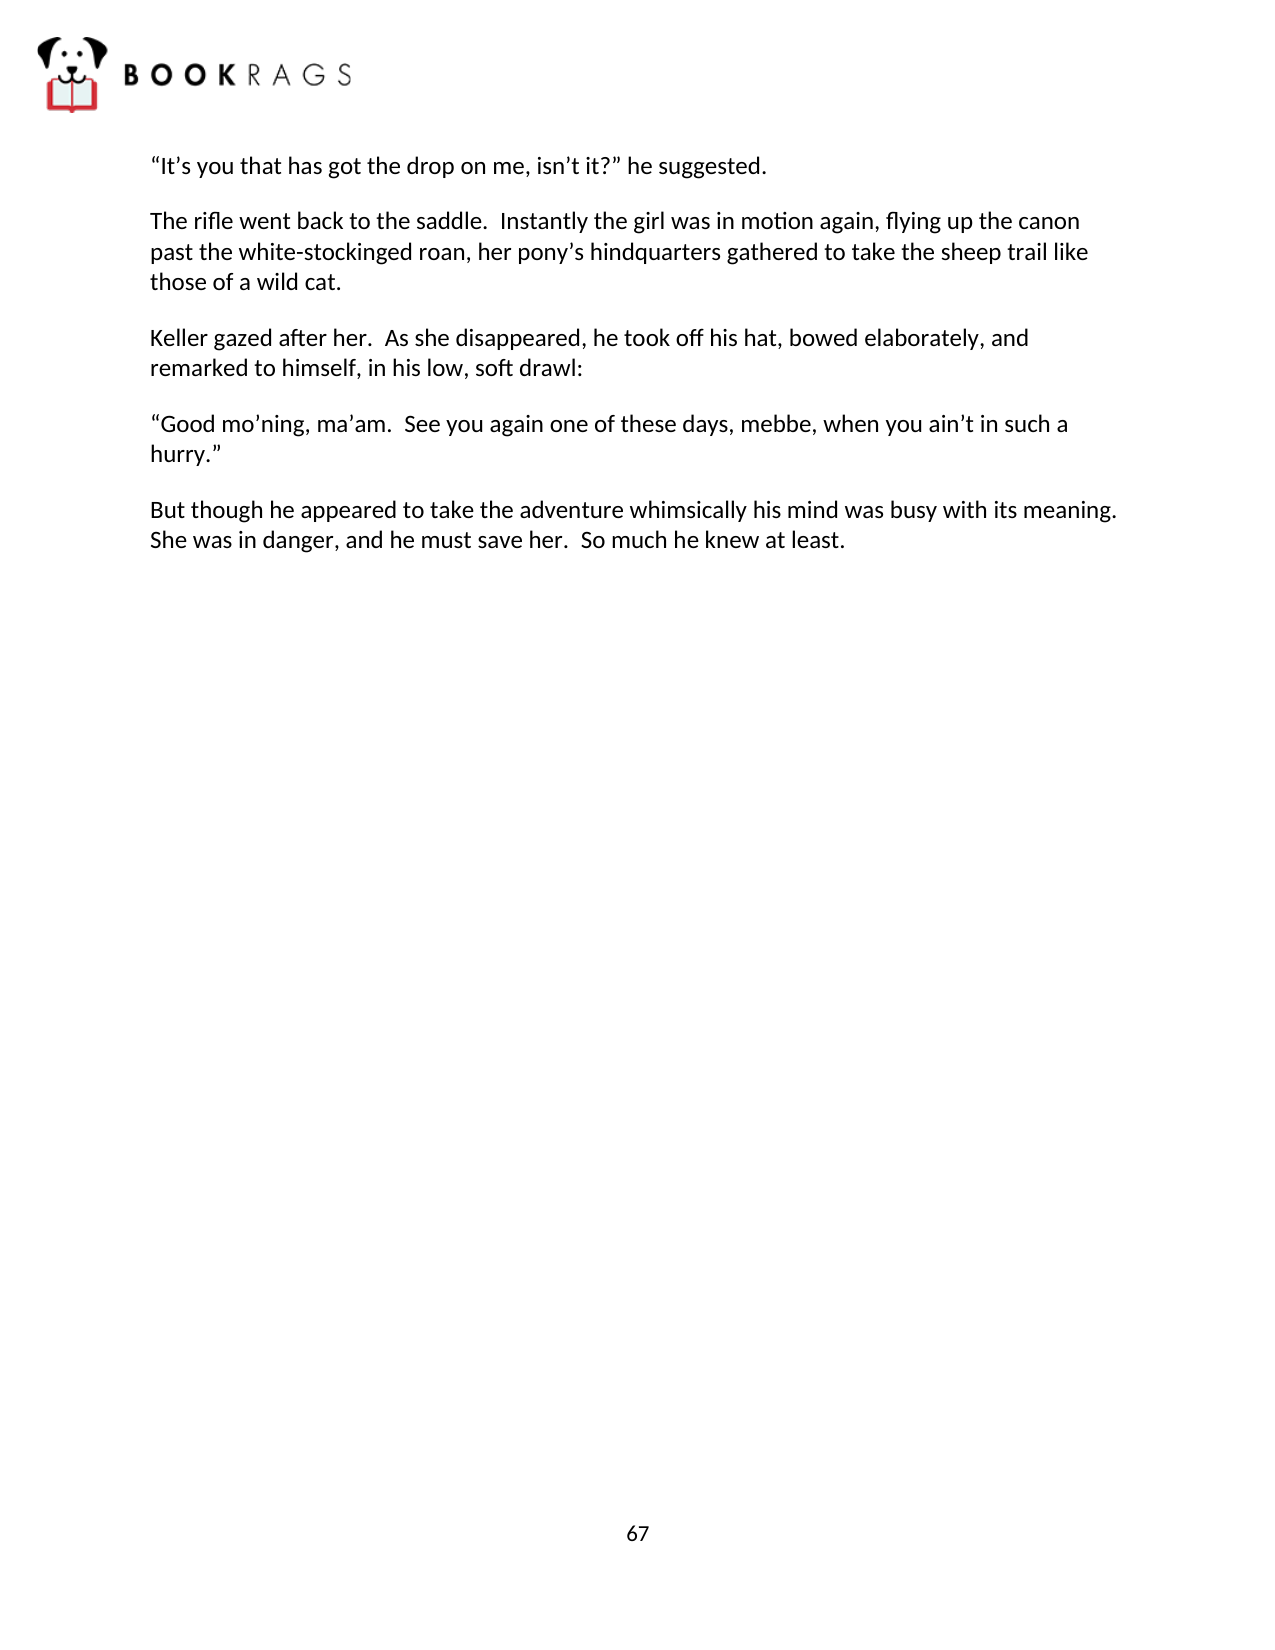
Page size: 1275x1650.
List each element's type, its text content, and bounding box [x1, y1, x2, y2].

text “Good mo’ning, ma’am. See you again one of these days, mebbe, when you ain’t in such a hurry.” [150, 408, 1125, 469]
text “It’s you that has got the drop on me, isn’t it?” he suggested. [150, 150, 1125, 181]
text The rifle went back to the saddle. Instantly the girl was in motion again, flying up the canon past the white-stockinged roan, her pony’s hindquarters gathered to take the sheep trail like those of a wild cat. [150, 206, 1125, 297]
picture [37, 37, 351, 113]
text But though he appeared to take the adventure whimsically his mind was busy with its meaning. She was in danger, and he must save her. So much he knew at least. [150, 494, 1125, 555]
text Keller gazed after her. As she disappeared, he took off his hat, bowed elaborately, and remarked to himself, in his low, soft drawl: [150, 322, 1125, 383]
